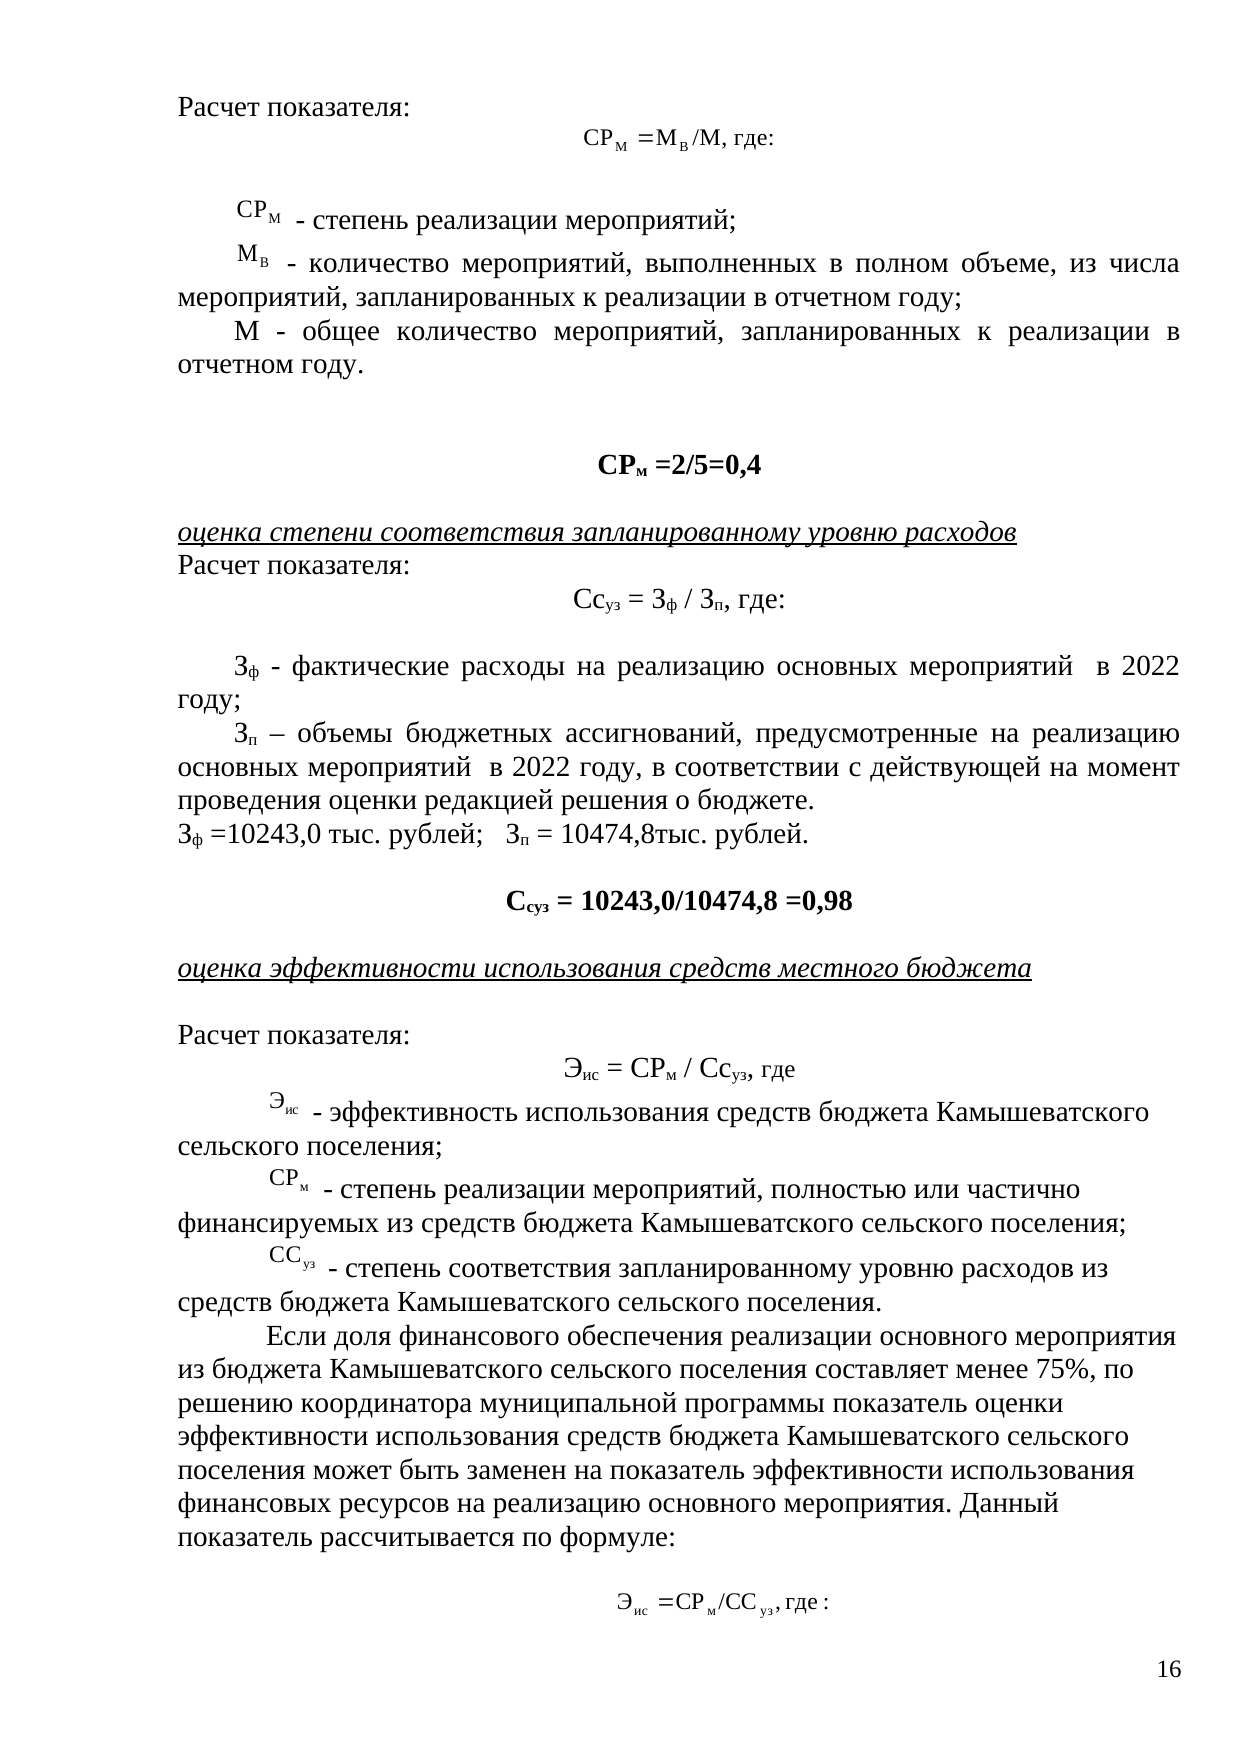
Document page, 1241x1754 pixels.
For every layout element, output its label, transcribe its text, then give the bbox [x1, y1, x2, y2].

text Зп – объемы бюджетных ассигнований, предусмотренные на реализацию основных мероприятий в 2022 году, в соответствии с действующей на момент проведения оценки редакцией решения о бюджете. [177, 715, 1181, 816]
text оценка степени соответствия запланированному уровню расходов [177, 514, 1181, 547]
text Расчет показателя: [177, 1017, 1181, 1051]
text Если доля финансового обеспечения реализации основного мероприятия из бюджета Камышеватского сельского поселения составляет менее 75%, по решению координатора муниципальной программы показатель оценки эффективности использования средств бюджета Камышеватского сельского поселения может быть заменен на показатель эффективности использования финансовых ресурсов на реализацию основного мероприятия. Данный показатель рассчитывается по формуле: [177, 1318, 1181, 1552]
text - количество мероприятий, выполненных в полном объеме, из числа мероприятий, запланированных к реализации в отчетном году; [177, 236, 1181, 313]
text Ссуз = 10243,0/10474,8 =0,98 [177, 883, 1181, 916]
text - эффективность использования средств бюджета Камышеватского сельского поселения; [177, 1084, 1181, 1161]
text М - общее количество мероприятий, запланированных к реализации в отчетном году. [177, 313, 1181, 380]
text - степень реализации мероприятий, полностью или частично финансируемых из средств бюджета Камышеватского сельского поселения; [177, 1161, 1181, 1239]
text Ссуз = Зф / Зп, где: [177, 581, 1181, 614]
text оценка эффективности использования средств местного бюджета [177, 950, 1181, 983]
text Эис = СРм / Ссуз, где [177, 1051, 1181, 1084]
text - степень соответствия запланированному уровню расходов из средств бюджета Камышеватского сельского поселения. [177, 1239, 1181, 1318]
text СРм =2/5=0,4 [177, 447, 1181, 480]
text Расчет показателя: [177, 547, 1181, 581]
text Зф =10243,0 тыс. рублей; Зп = 10474,8тыс. рублей. [177, 816, 1181, 849]
text Зф - фактические расходы на реализацию основных мероприятий в 2022 году; [177, 648, 1181, 715]
text Расчет показателя: [177, 89, 1181, 122]
text - степень реализации мероприятий; [177, 193, 1181, 236]
